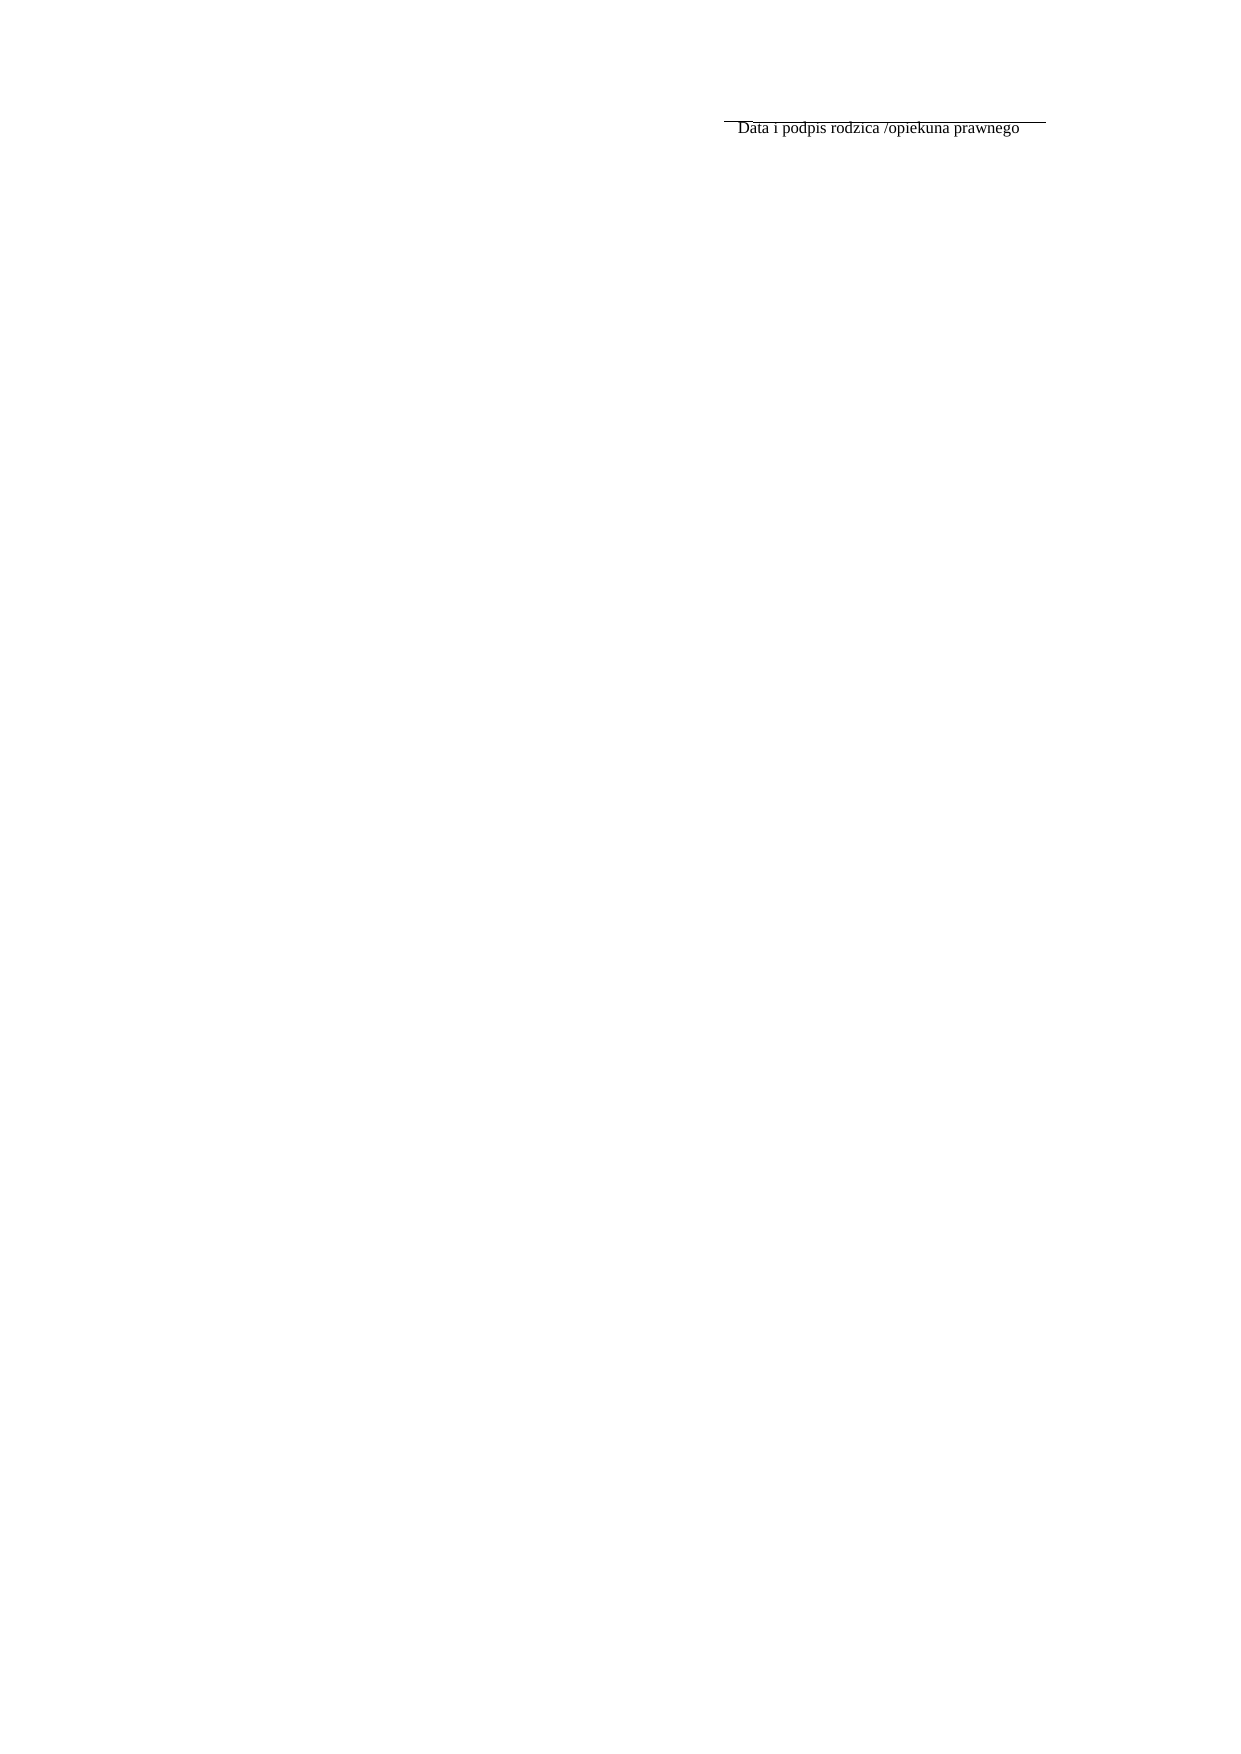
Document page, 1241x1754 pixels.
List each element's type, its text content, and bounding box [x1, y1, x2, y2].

text Data i podpis rodzica /opiekuna prawnego [148, 118, 1092, 137]
